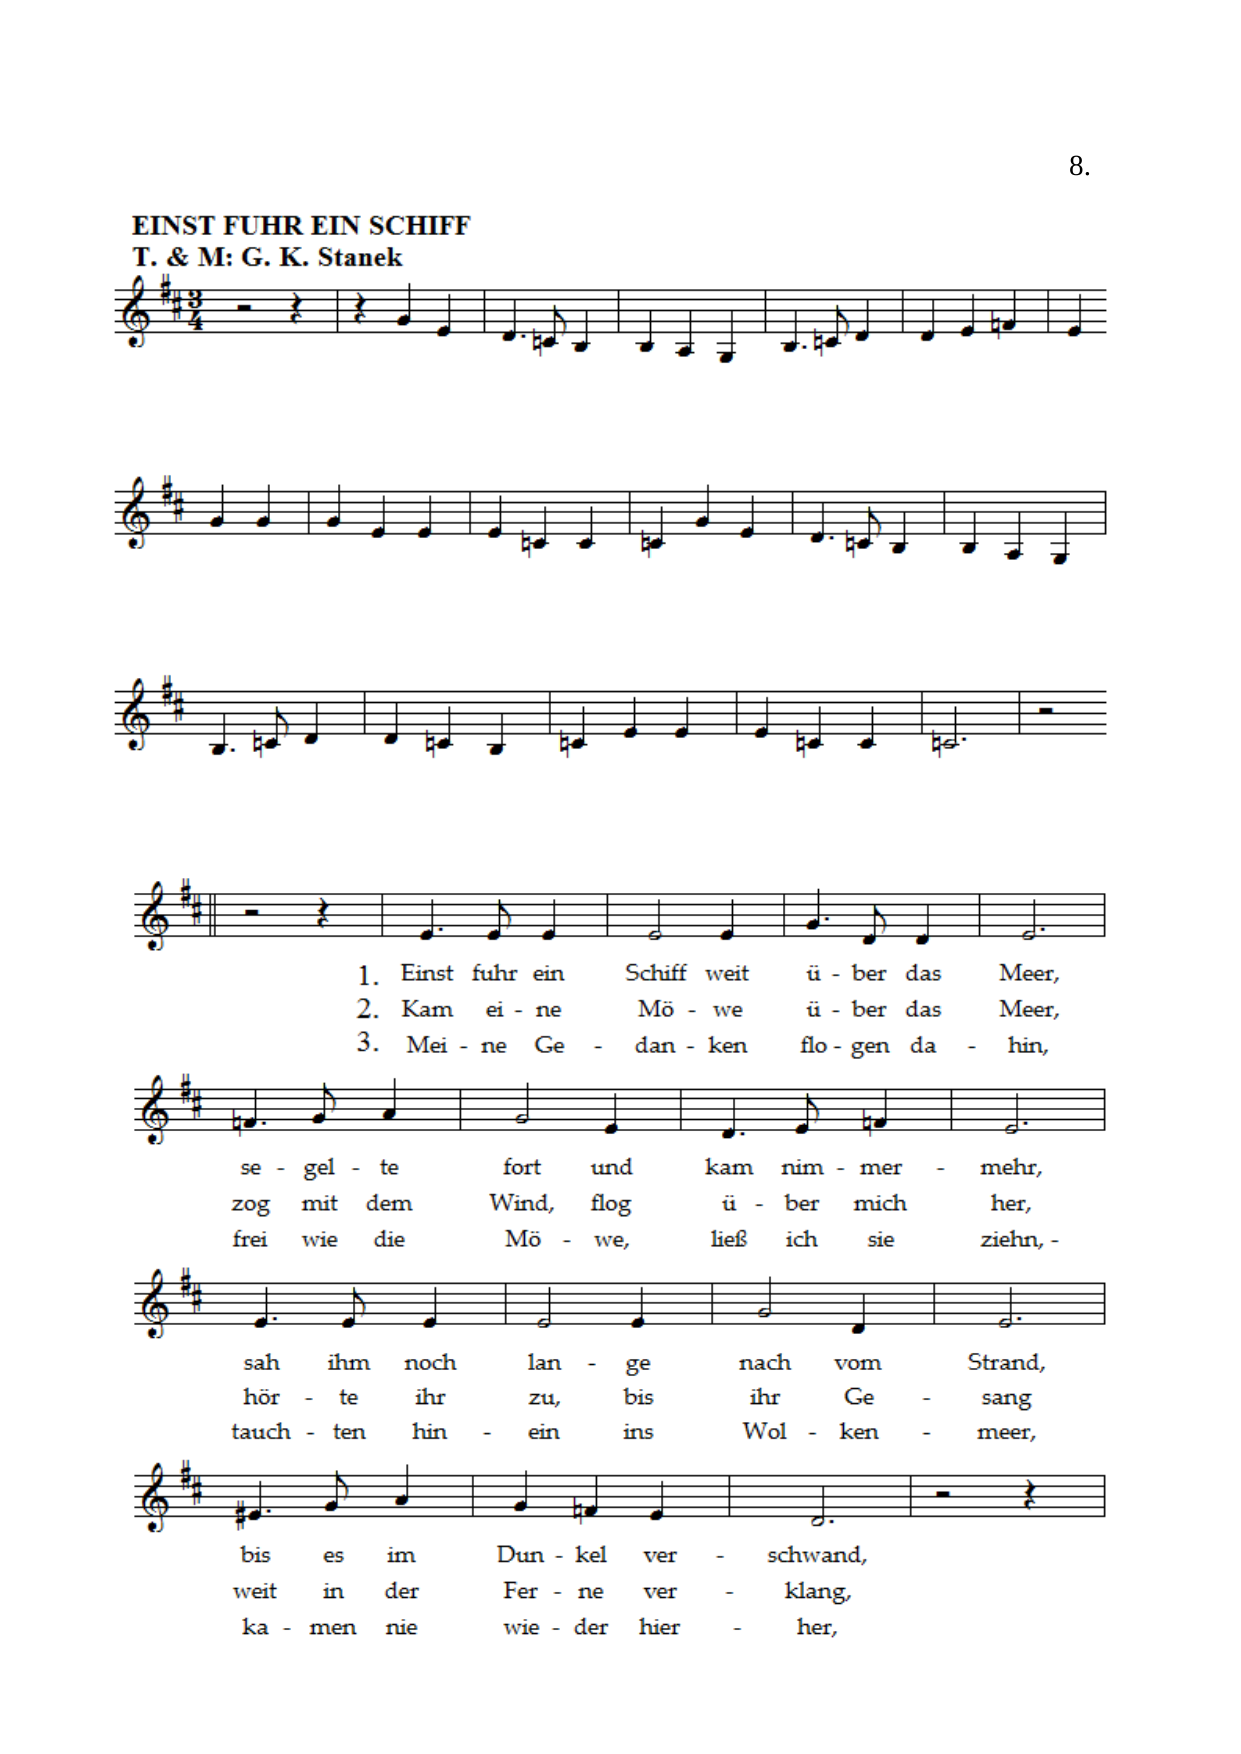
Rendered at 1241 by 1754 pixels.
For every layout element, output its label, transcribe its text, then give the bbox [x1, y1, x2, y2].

text 8. [148, 148, 1093, 186]
picture [103, 871, 1143, 1689]
picture [82, 186, 1142, 789]
